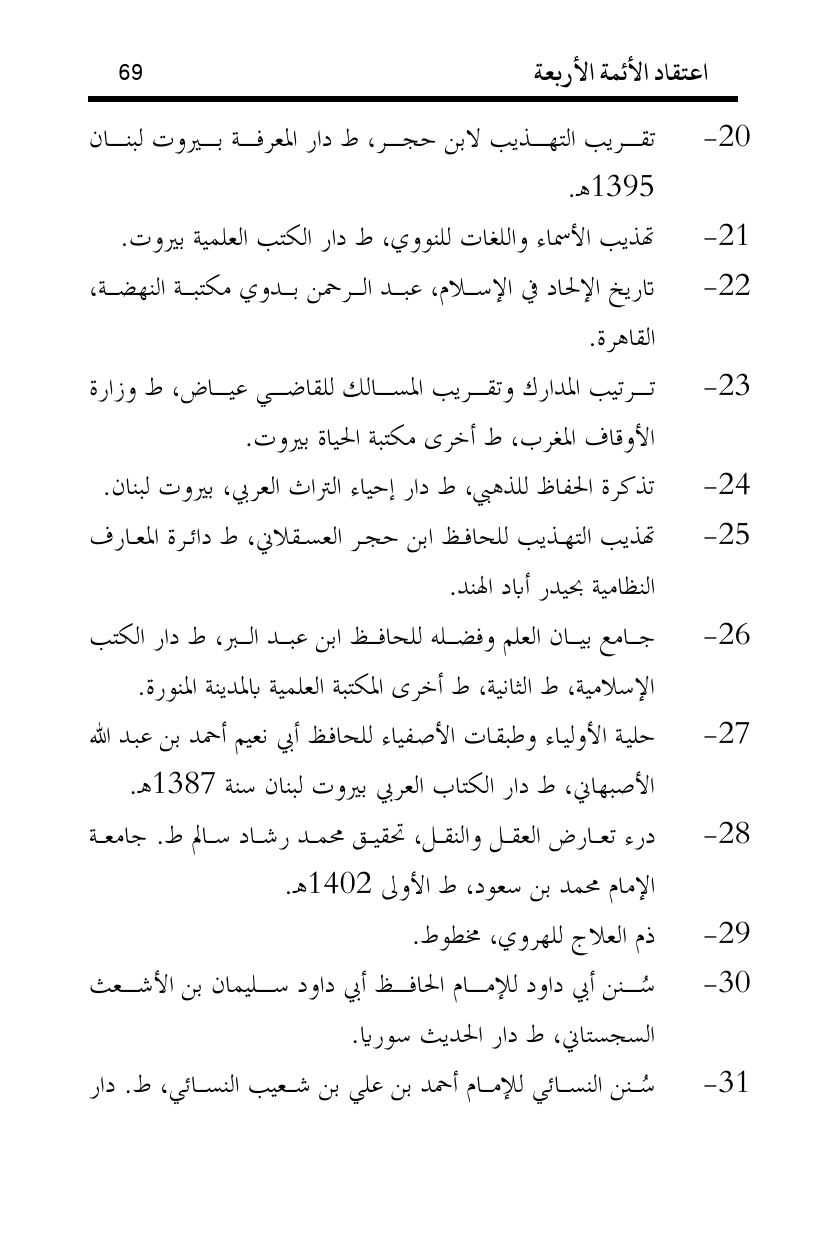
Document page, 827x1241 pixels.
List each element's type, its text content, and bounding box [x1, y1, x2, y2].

list ترتيب المدارك وتقريب المسالك للقاضي عياض، ط وزارة الأوقاف المغرب، ط أخرى مكتبة الحياة بيروت. [89, 364, 703, 464]
list تاريخ الإلحاد في الإسلام، عبد الرحمن بدوي مكتبة النهضة، القاهرة. [89, 264, 703, 364]
list تهذيب الأسماء واللغات للنووي، ط دار الكتب العلمية بيروت. [89, 215, 703, 264]
list حلية الأولياء وطبقات الأصفياء للحافظ أبي نعيم أحمد بن عبد الله الأصبهاني، ط دار الكتاب العربي بيروت لبنان سنة 1387هـ. [89, 713, 703, 812]
list تذكرة الحفاظ للذهبي، ط دار إحياء التراث العربي، بيروت لبنان. [89, 464, 703, 513]
list درء تعارض العقل والنقل، تحقيق محمد رشاد سالم ط. جامعة الإمام محمد بن سعود، ط الأولى 1402هـ. [89, 812, 703, 912]
list تهذيب التهذيب للحافظ ابن حجر العسقلاني، ط دائرة المعارف النظامية بحيدر أباد الهند. [89, 513, 703, 613]
list تقريب التهذيب لابن حجر، ط دار المعرفة بيروت لبنان 1395هـ. [89, 115, 703, 215]
list جامع بيان العلم وفضله للحافظ ابن عبد البر، ط دار الكتب الإسلامية، ط الثانية، ط أخرى المكتبة العلمية بالمدينة المنورة. [89, 613, 703, 713]
list ذم العلاج للهروي، مخطوط. [89, 912, 703, 962]
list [89, 1061, 703, 1111]
list سُنن أبي داود للإمام الحافظ أبي داود سليمان بن الأشعث السجستاني، ط دار الحديث سوريا. [89, 962, 703, 1061]
